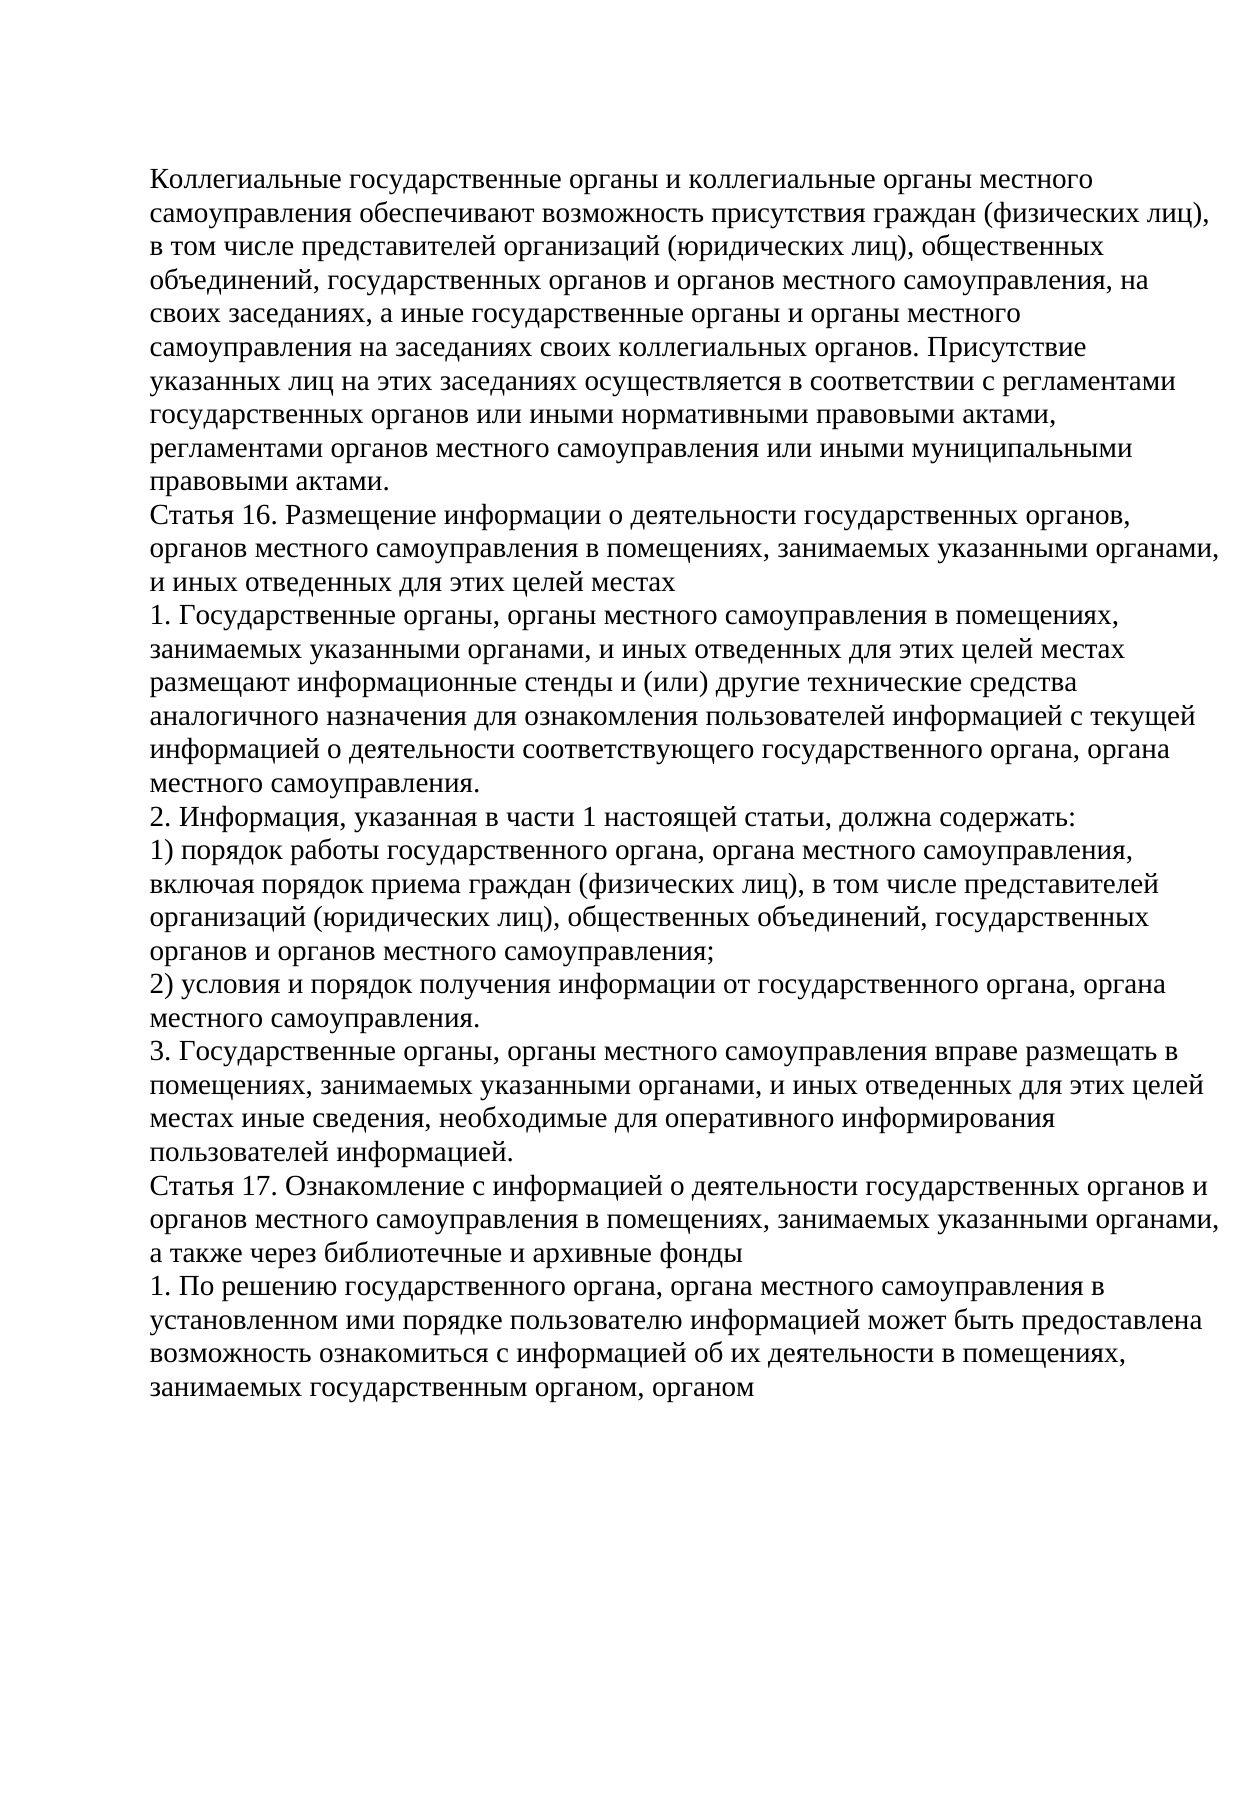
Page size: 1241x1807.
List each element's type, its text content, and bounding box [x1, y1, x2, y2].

text 1. Государственные органы, органы местного самоуправления в помещениях, занимаемых указанными органами, и иных отведенных для этих целей местах размещают информационные стенды и (или) другие технические средства аналогичного назначения для ознакомления пользователей информацией с текущей информацией о деятельности соответствующего государственного органа, органа местного самоуправления. [149, 597, 1222, 799]
text 2) условия и порядок получения информации от государственного органа, органа местного самоуправления. [149, 966, 1222, 1033]
text Статья 16. Размещение информации о деятельности государственных органов, органов местного самоуправления в помещениях, занимаемых указанными органами, и иных отведенных для этих целей местах [149, 497, 1222, 597]
text 1. По решению государственного органа, органа местного самоуправления в установленном ими порядке пользователю информацией может быть предоставлена возможность ознакомиться с информацией об их деятельности в помещениях, занимаемых государственным органом, органом [149, 1268, 1222, 1402]
text Коллегиальные государственные органы и коллегиальные органы местного самоуправления обеспечивают возможность присутствия граждан (физических лиц), в том числе представителей организаций (юридических лиц), общественных объединений, государственных органов и органов местного самоуправления, на своих заседаниях, а иные государственные органы и органы местного самоуправления на заседаниях своих коллегиальных органов. Присутствие указанных лиц на этих заседаниях осуществляется в соответствии с регламентами государственных органов или иными нормативными правовыми актами, регламентами органов местного самоуправления или иными муниципальными правовыми актами. [149, 161, 1222, 497]
text 3. Государственные органы, органы местного самоуправления вправе размещать в помещениях, занимаемых указанными органами, и иных отведенных для этих целей местах иные сведения, необходимые для оперативного информирования пользователей информацией. [149, 1033, 1222, 1168]
text 1) порядок работы государственного органа, органа местного самоуправления, включая порядок приема граждан (физических лиц), в том числе представителей организаций (юридических лиц), общественных объединений, государственных органов и органов местного самоуправления; [149, 832, 1222, 966]
text Статья 17. Ознакомление с информацией о деятельности государственных органов и органов местного самоуправления в помещениях, занимаемых указанными органами, а также через библиотечные и архивные фонды [149, 1168, 1222, 1268]
text 2. Информация, указанная в части 1 настоящей статьи, должна содержать: [149, 799, 1222, 832]
